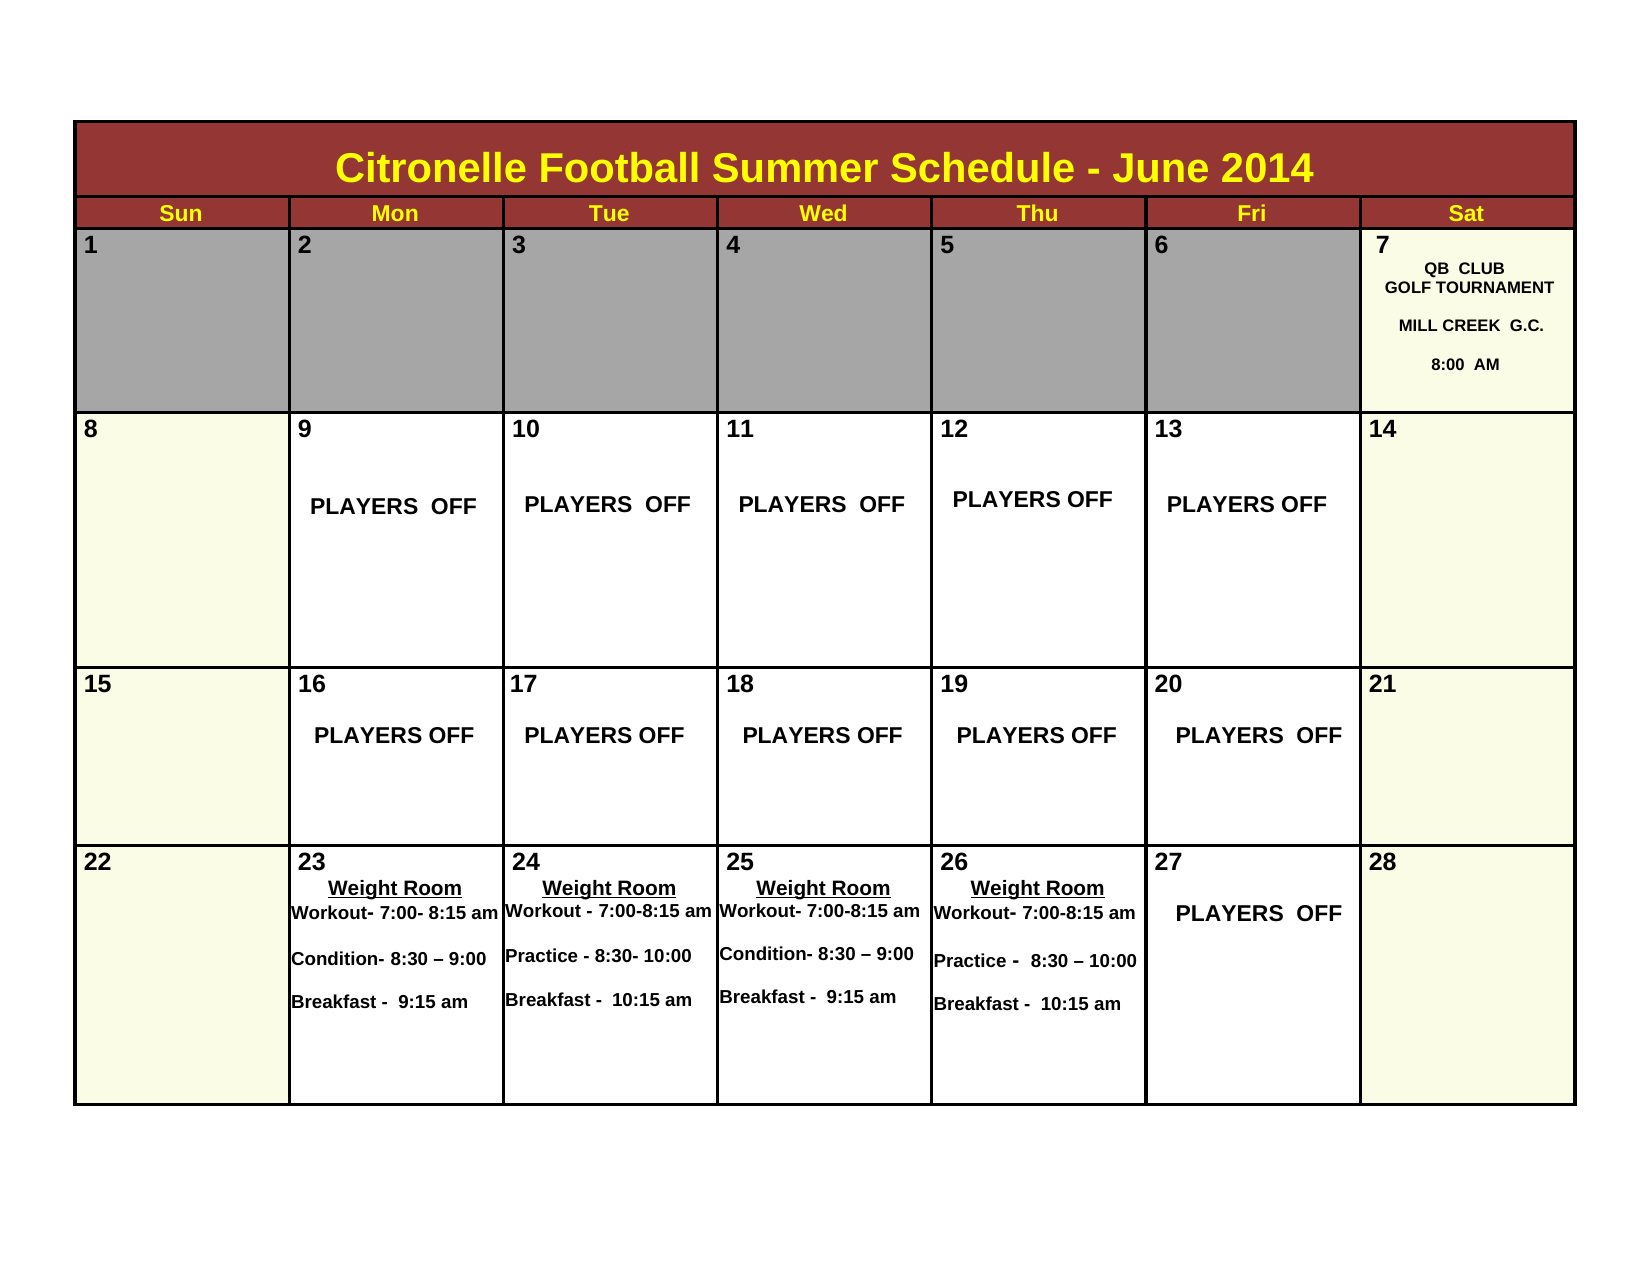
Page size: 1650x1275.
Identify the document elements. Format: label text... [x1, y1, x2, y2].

table_cell 13 PLAYERS OFF [1148, 414, 1359, 666]
table_cell Sat [1362, 198, 1573, 227]
table_cell Mon [291, 198, 502, 227]
table_cell 23 Weight Room Workout- 7:00- 8:15 am Condition- 8:30 – 9:00 Breakfast - 9:15 am [291, 847, 502, 1103]
table_cell 12 PLAYERS OFF [933, 414, 1144, 666]
table_cell 21 [1362, 669, 1573, 844]
table_cell Wed [719, 198, 930, 227]
table_cell 7 QB CLUB GOLF TOURNAMENT MILL CREEK G.C. 8:00 AM [1362, 230, 1573, 411]
table_cell 11 PLAYERS OFF [719, 414, 930, 666]
table_cell Sun [77, 198, 288, 227]
table_cell 10 PLAYERS OFF [505, 414, 716, 666]
table_cell 1 [77, 230, 288, 411]
table_cell 20 PLAYERS OFF [1148, 669, 1359, 844]
table_cell 5 [933, 230, 1144, 411]
table_cell 15 [77, 669, 288, 844]
table_cell 19 PLAYERS OFF [933, 669, 1144, 844]
table_cell 26 Weight Room Workout- 7:00-8:15 am Practice - 8:30 – 10:00 Breakfast - 10:15 am [933, 847, 1144, 1103]
table_cell 27 PLAYERS OFF [1148, 847, 1359, 1103]
table_cell Tue [505, 198, 716, 227]
table_header [77, 123, 289, 195]
table_cell 3 [505, 230, 716, 411]
table_header [1360, 123, 1573, 195]
table_cell 2 [291, 230, 502, 411]
table_cell 8 [77, 414, 288, 666]
table_cell 16 PLAYERS OFF [291, 669, 502, 844]
table_cell 9 PLAYERS OFF [291, 414, 502, 666]
table_cell 17 PLAYERS OFF [505, 669, 716, 844]
table_cell 25 Weight Room Workout- 7:00-8:15 am Condition- 8:30 – 9:00 Breakfast - 9:15 am [719, 847, 930, 1103]
table_cell 18 PLAYERS OFF [719, 669, 930, 844]
table_cell 6 [1148, 230, 1359, 411]
table_header Citronelle Football Summer Schedule - June 2014 [289, 123, 1360, 195]
table_cell 14 [1362, 414, 1573, 666]
table_cell 24 Weight Room Workout - 7:00-8:15 am Practice - 8:30- 10:00 Breakfast - 10:15 am [505, 847, 716, 1103]
table_cell Thu [933, 198, 1144, 227]
table_cell Fri [1148, 198, 1359, 227]
table_cell 28 [1362, 847, 1573, 1103]
table_cell 4 [719, 230, 930, 411]
table_cell 22 [77, 847, 288, 1103]
